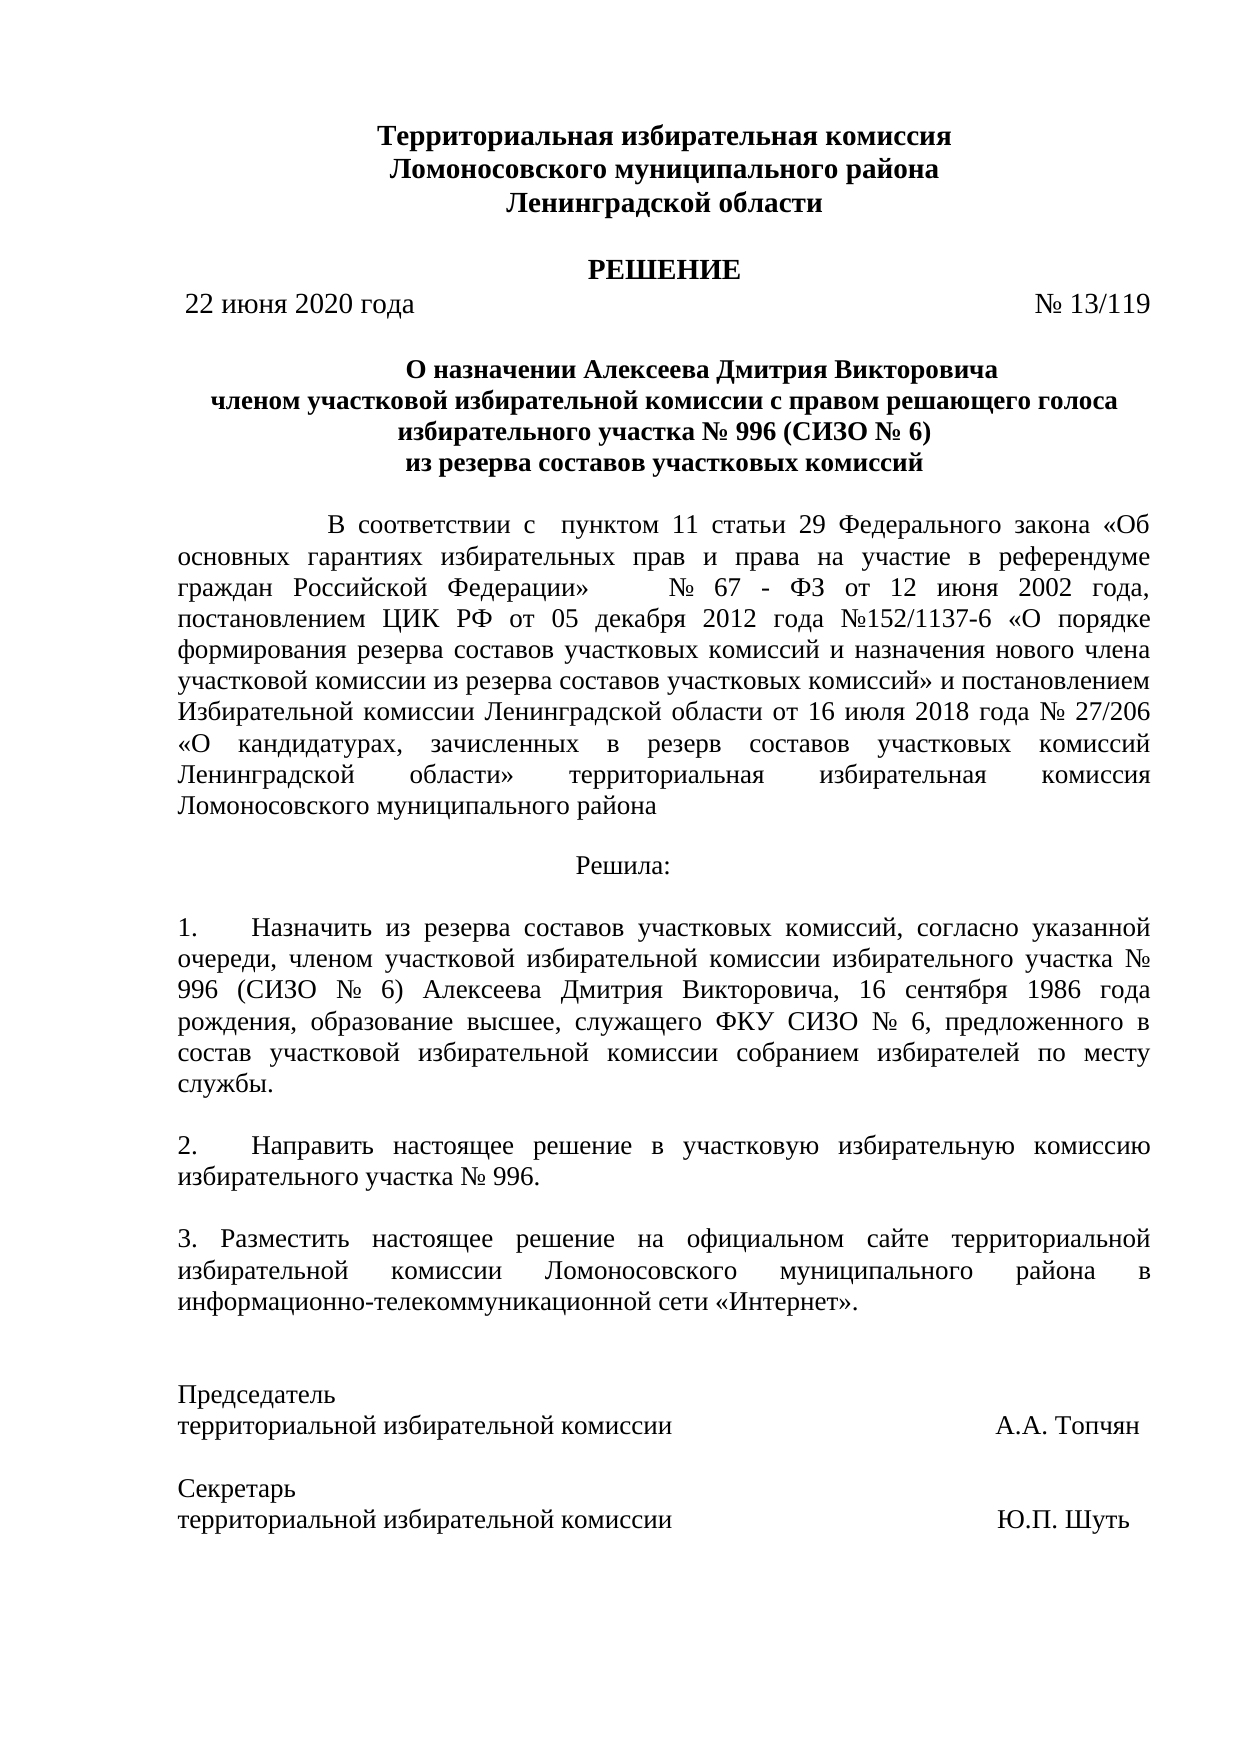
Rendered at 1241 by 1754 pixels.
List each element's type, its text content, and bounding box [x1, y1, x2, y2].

text Ломоносовского муниципального района [177, 152, 1152, 185]
text территориальной избирательной комиссии А.А. Топчян [177, 1409, 1152, 1441]
text Ленинградской области [177, 185, 1152, 219]
text 22 июня 2020 года № 13/119 [177, 286, 1152, 319]
text 3. Разместить настоящее решение на официальном сайте территориальной избирательной комиссии Ломоносовского муниципального района в информационно-телекоммуникационной сети «Интернет». [177, 1223, 1152, 1316]
text РЕШЕНИЕ [177, 252, 1152, 286]
text Решила: [177, 849, 1152, 880]
list Направить настоящее решение в участковую избирательную комиссию избирательного участка № 996. [177, 1129, 1152, 1191]
text территориальной избирательной комиссии Ю.П. Шуть [177, 1503, 1152, 1534]
text Территориальная избирательная комиссия [177, 118, 1152, 152]
text Секретарь [177, 1472, 1152, 1503]
list Назначить из резерва составов участковых комиссий, согласно указанной очереди, членом участковой избирательной комиссии избирательного участка № 996 (СИЗО № 6) Алексеева Дмитрия Викторовича, 16 сентября 1986 года рождения, образование высшее, служащего ФКУ СИЗО № 6, предложенного в состав участковой избирательной комиссии собранием избирателей по месту службы. [177, 911, 1152, 1098]
text Председатель [177, 1378, 1152, 1409]
text О назначении Алексеева Дмитрия Викторовича членом участковой избирательной комиссии с правом решающего голоса избирательного участка № 996 (СИЗО № 6) из резерва составов участковых комиссий [177, 353, 1152, 477]
text В соответствии с пунктом 11 статьи 29 Федерального закона «Об основных гарантиях избирательных прав и права на участие в референдуме граждан Российской Федерации» № 67 - ФЗ от 12 июня 2002 года, постановлением ЦИК РФ от 05 декабря 2012 года №152/1137-6 «О порядке формирования резерва составов участковых комиссий и назначения нового члена участковой комиссии из резерва составов участковых комиссий» и постановлением Избирательной комиссии Ленинградской области от 16 июля 2018 года № 27/206 «О кандидатурах, зачисленных в резерв составов участковых комиссий Ленинградской области» территориальная избирательная комиссия Ломоносовского муниципального района [177, 509, 1152, 820]
